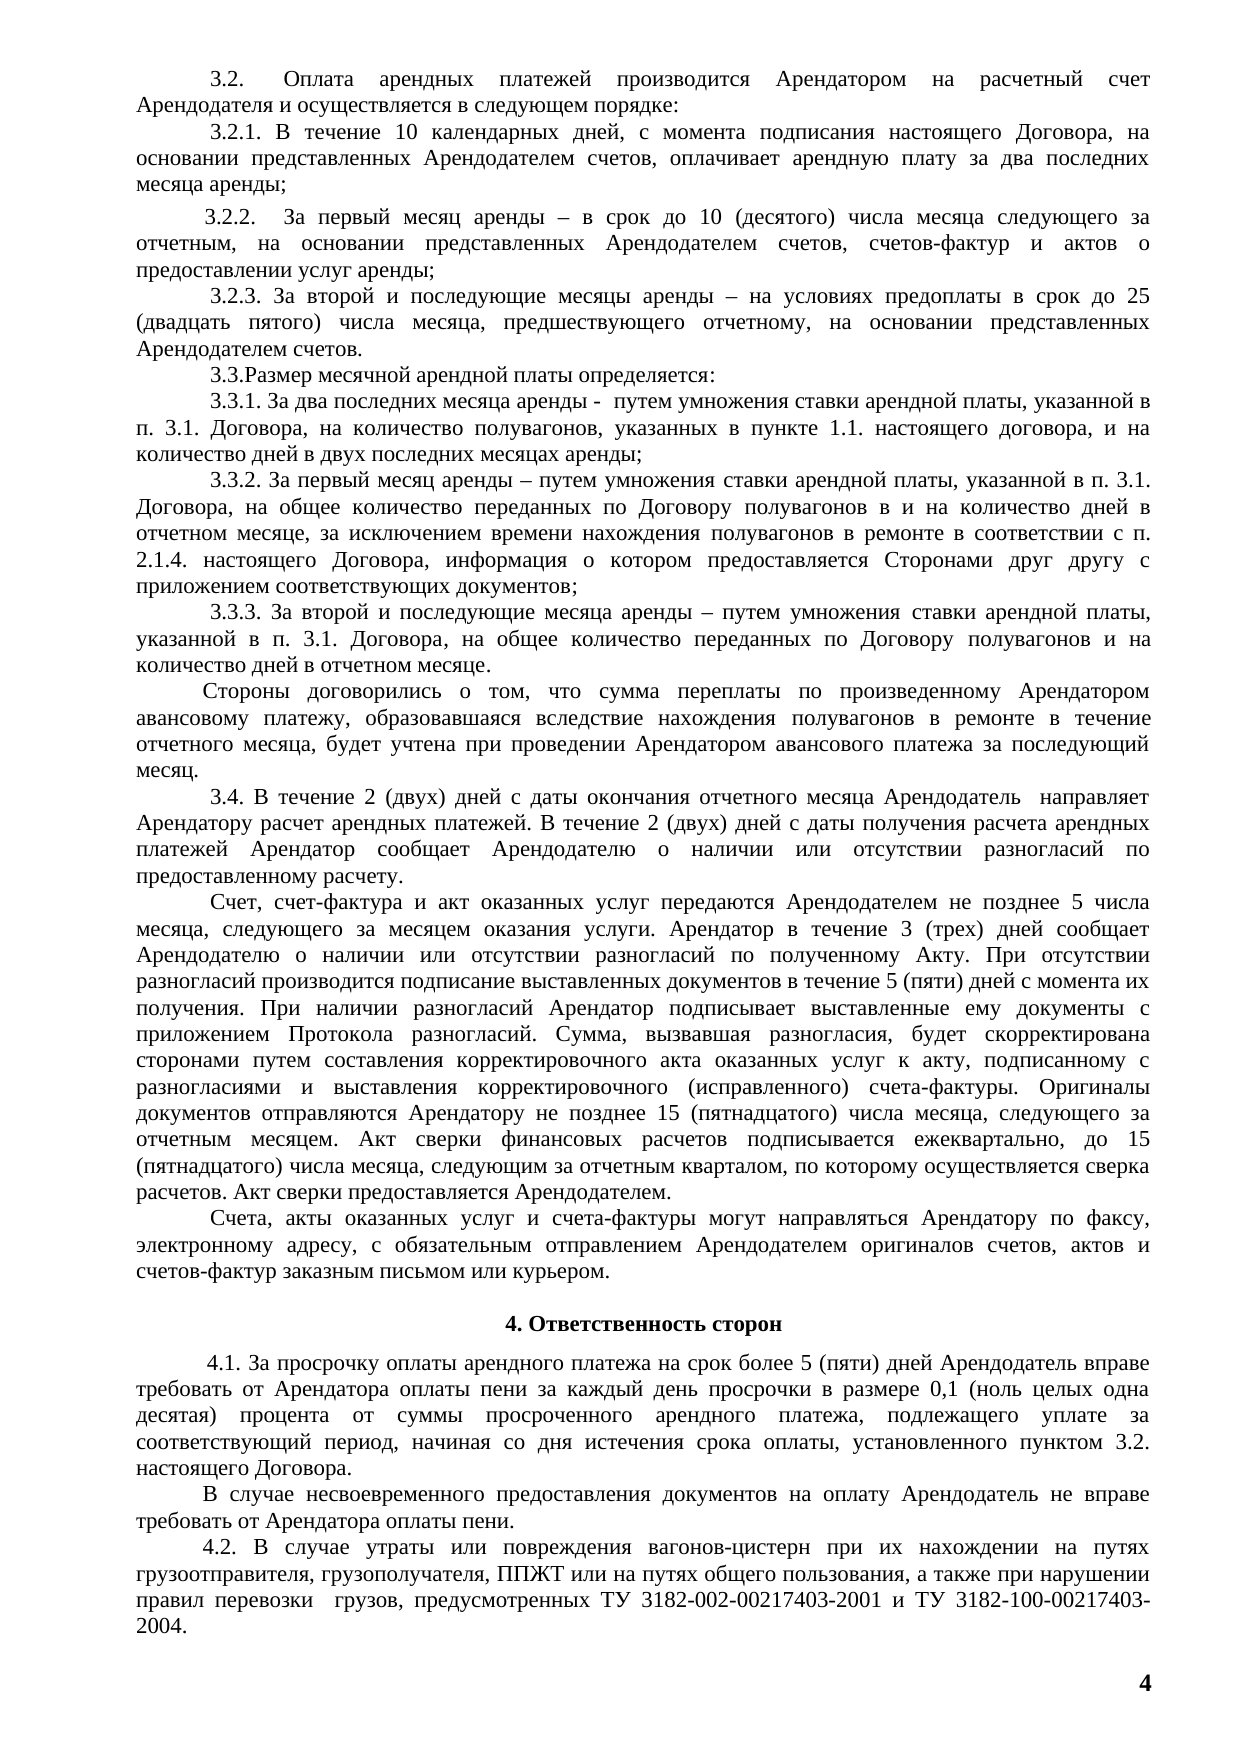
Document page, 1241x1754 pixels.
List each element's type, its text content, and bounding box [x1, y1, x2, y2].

text 4. Ответственность сторон [136, 1310, 1152, 1336]
text Счет, счет-фактура и акт оказанных услуг передаются Арендодателем не позднее 5 числа месяца, следующего за месяцем оказания услуги. Арендатор в течение 3 (трех) дней сообщает Арендодателю о наличии или отсутствии разногласий по полученному Акту. При отсутствии разногласий производится подписание выставленных документов в течение 5 (пяти) дней с момента их получения. При наличии разногласий Арендатор подписывает выставленные ему документы с приложением Протокола разногласий. Сумма, вызвавшая разногласия, будет скорректирована сторонами путем составления корректировочного акта оказанных услуг к акту, подписанному с разногласиями и выставления корректировочного (исправленного) счета-фактуры. Оригиналы документов отправляются Арендатору не позднее 15 (пятнадцатого) числа месяца, следующего за отчетным месяцем. Акт сверки финансовых расчетов подписывается ежеквартально, до 15 (пятнадцатого) числа месяца, следующим за отчетным кварталом, по которому осуществляется сверка расчетов. Акт сверки предоставляется Арендодателем. [136, 888, 1152, 1204]
text 4.1. За просрочку оплаты арендного платежа на срок более 5 (пяти) дней Арендодатель вправе требовать от Арендатора оплаты пени за каждый день просрочки в размере 0,1 (ноль целых одна десятая) процента от суммы просроченного арендного платежа, подлежащего уплате за соответствующий период, начиная со дня истечения срока оплаты, установленного пунктом 3.2. настоящего Договора. [136, 1349, 1152, 1481]
text 3.2. Оплата арендных платежей производится Арендатором на расчетный счет Арендодателя и осуществляется в следующем порядке: [136, 65, 1152, 118]
text 3.3.1. За два последних месяца аренды - путем умножения ставки арендной платы, указанной в п. 3.1. Договора, на количество полувагонов, указанных в пункте 1.1. настоящего договора, и на количество дней в двух последних месяцах аренды; [136, 387, 1152, 467]
text Стороны договорились о том, что сумма переплаты по произведенному Арендатором авансовому платежу, образовавшаяся вследствие нахождения полувагонов в ремонте в течение отчетного месяца, будет учтена при проведении Арендатором авансового платежа за последующий месяц. [136, 677, 1152, 783]
text 3.2.3. За второй и последующие месяцы аренды – на условиях предоплаты в срок до 25 (двадцать пятого) числа месяца, предшествующего отчетному, на основании представленных Арендодателем счетов. [136, 282, 1152, 361]
text 3.3.2. За первый месяц аренды – путем умножения ставки арендной платы, указанной в п. 3.1. Договора, на общее количество переданных по Договору полувагонов в и на количество дней в отчетном месяце, за исключением времени нахождения полувагонов в ремонте в соответствии с п. 2.1.4. настоящего Договора, информация о котором предоставляется Сторонами друг другу с приложением соответствующих документов; [136, 467, 1152, 598]
text 3.2.1. В течение 10 календарных дней, с момента подписания настоящего Договора, на основании представленных Арендодателем счетов, оплачивает арендную плату за два последних месяца аренды; [136, 118, 1152, 197]
text 3.2.2. За первый месяц аренды – в срок до 10 (десятого) числа месяца следующего за отчетным, на основании представленных Арендодателем счетов, счетов-фактур и актов о предоставлении услуг аренды; [136, 203, 1152, 282]
text 3.3.Размер месячной арендной платы определяется: [136, 361, 1152, 387]
text 3.4. В течение 2 (двух) дней с даты окончания отчетного месяца Арендодатель направляет Арендатору расчет арендных платежей. В течение 2 (двух) дней с даты получения расчета арендных платежей Арендатор сообщает Арендодателю о наличии или отсутствии разногласий по предоставленному расчету. [136, 783, 1152, 888]
text 4.2. В случае утраты или повреждения вагонов-цистерн при их нахождении на путях грузоотправителя, грузополучателя, ППЖТ или на путях общего пользования, а также при нарушении правил перевозки грузов, предусмотренных ТУ 3182-002-00217403-2001 и ТУ 3182-100-00217403-2004. [136, 1533, 1152, 1639]
text 3.3.3. За второй и последующие месяца аренды – путем умножения ставки арендной платы, указанной в п. 3.1. Договора, на общее количество переданных по Договору полувагонов и на количество дней в отчетном месяце. [136, 598, 1152, 677]
text Счета, акты оказанных услуг и счета-фактуры могут направляться Арендатору по факсу, электронному адресу, с обязательным отправлением Арендодателем оригиналов счетов, актов и счетов-фактур заказным письмом или курьером. [136, 1204, 1152, 1283]
text В случае несвоевременного предоставления документов на оплату Арендодатель не вправе требовать от Арендатора оплаты пени. [136, 1481, 1152, 1533]
